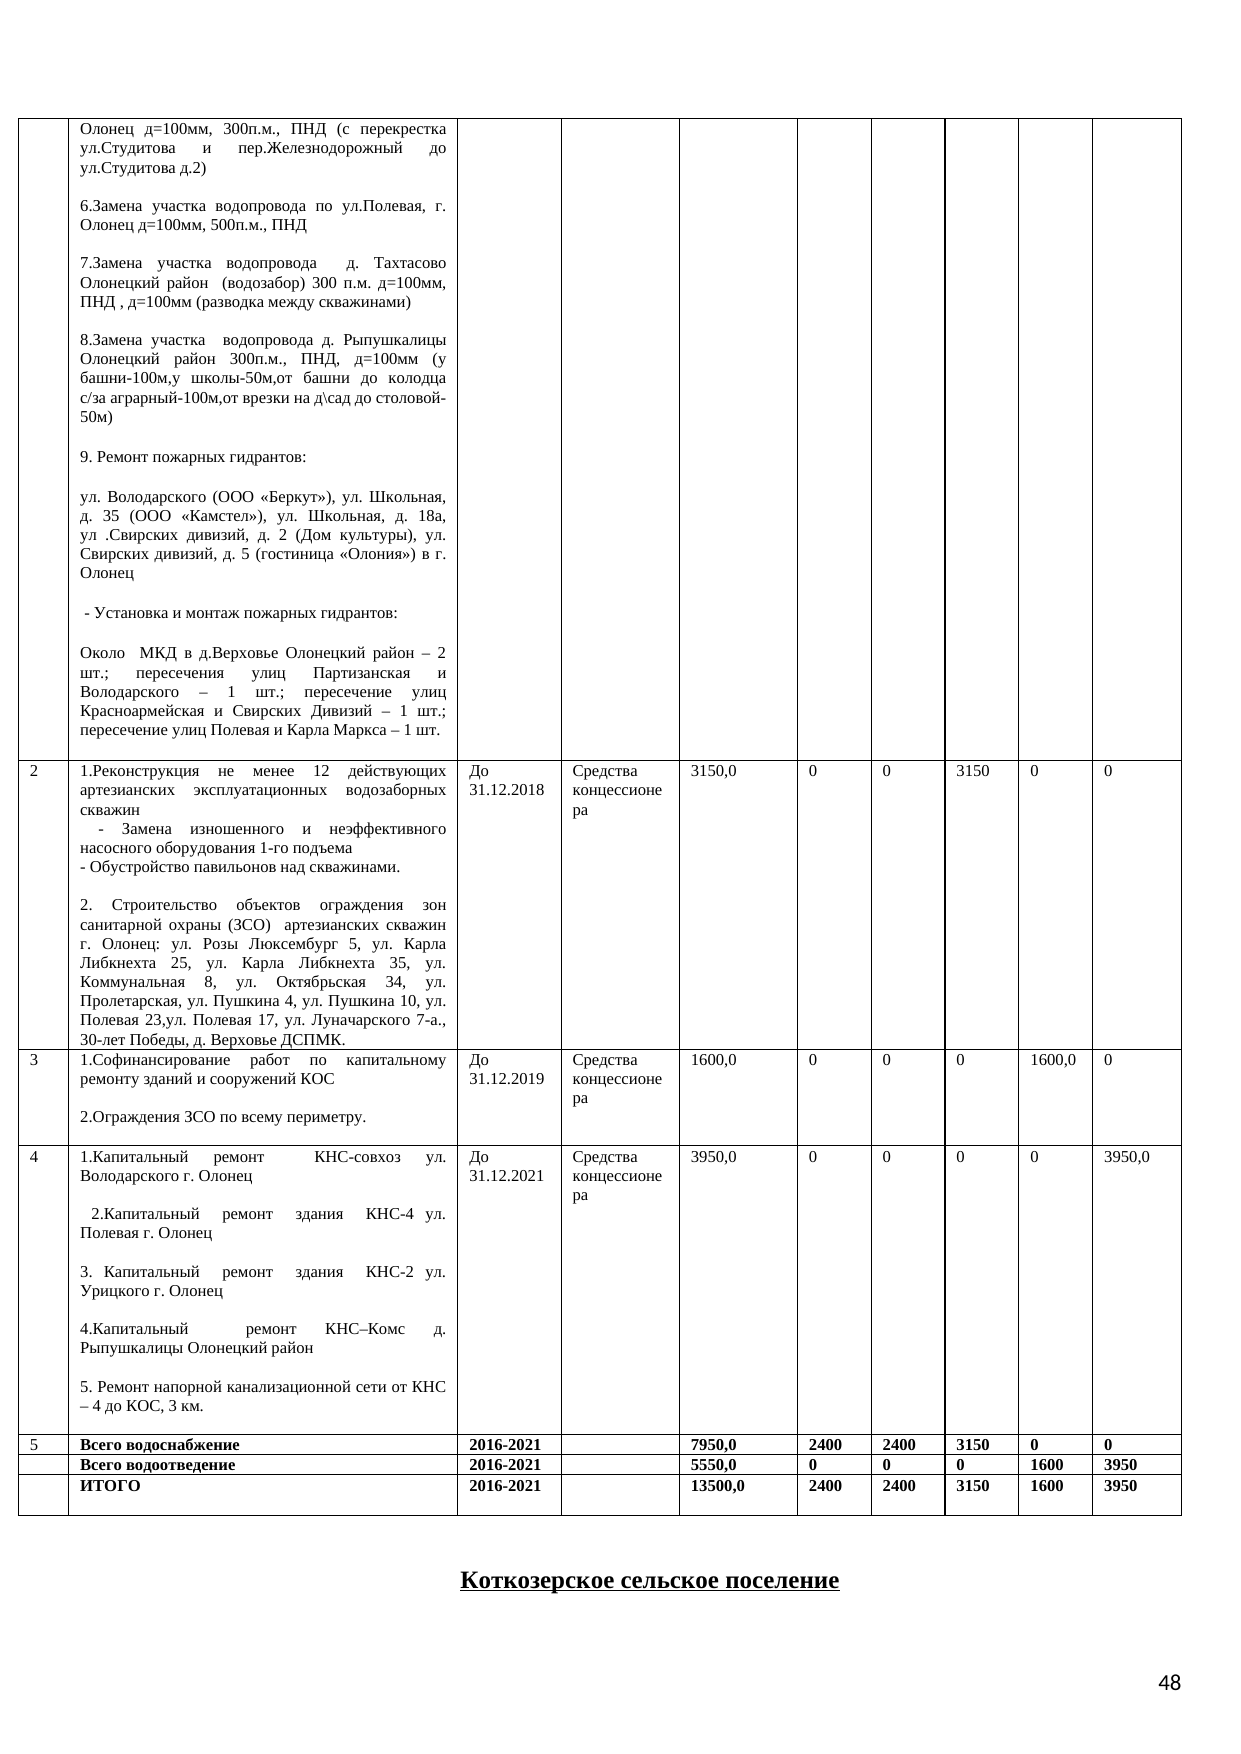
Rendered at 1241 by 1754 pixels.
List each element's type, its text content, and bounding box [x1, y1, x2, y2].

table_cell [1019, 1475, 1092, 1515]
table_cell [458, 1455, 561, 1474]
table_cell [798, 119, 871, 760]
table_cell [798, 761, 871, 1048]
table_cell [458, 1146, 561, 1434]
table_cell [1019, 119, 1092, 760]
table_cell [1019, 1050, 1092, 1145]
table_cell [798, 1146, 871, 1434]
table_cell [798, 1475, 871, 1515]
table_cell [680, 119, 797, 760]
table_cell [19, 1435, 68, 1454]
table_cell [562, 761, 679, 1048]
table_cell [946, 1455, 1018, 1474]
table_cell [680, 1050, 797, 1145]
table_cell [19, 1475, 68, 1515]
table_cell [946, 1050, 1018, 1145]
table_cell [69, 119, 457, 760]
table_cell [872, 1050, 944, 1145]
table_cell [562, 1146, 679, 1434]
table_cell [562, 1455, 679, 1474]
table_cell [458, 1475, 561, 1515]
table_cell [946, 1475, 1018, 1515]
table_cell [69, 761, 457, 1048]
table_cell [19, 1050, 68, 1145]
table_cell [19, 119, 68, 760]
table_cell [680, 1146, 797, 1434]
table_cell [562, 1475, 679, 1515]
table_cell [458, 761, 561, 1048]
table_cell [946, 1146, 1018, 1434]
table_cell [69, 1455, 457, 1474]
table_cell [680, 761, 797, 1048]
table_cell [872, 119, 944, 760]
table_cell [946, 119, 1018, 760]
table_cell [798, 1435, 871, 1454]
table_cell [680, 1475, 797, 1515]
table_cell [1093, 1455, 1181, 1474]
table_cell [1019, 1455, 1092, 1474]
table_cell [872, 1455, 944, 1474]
text Коткозерское сельское поселение [118, 1565, 1181, 1594]
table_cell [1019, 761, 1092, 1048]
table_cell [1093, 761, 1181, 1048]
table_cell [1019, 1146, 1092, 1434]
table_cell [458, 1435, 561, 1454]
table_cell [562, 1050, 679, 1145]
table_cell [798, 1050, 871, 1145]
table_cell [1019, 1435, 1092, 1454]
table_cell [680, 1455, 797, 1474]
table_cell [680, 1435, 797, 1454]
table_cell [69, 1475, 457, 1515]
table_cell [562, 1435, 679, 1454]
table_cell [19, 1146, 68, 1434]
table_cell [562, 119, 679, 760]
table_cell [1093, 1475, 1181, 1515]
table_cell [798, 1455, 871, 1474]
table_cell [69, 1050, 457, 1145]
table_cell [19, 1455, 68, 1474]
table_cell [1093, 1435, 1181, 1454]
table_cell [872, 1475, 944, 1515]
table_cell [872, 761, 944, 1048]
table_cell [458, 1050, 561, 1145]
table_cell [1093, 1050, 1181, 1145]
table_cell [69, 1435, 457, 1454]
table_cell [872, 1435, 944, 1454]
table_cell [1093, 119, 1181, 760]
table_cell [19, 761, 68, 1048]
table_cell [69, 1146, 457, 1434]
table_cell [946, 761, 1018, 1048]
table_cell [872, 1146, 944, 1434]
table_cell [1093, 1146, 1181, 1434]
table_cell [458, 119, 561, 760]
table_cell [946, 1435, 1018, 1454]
